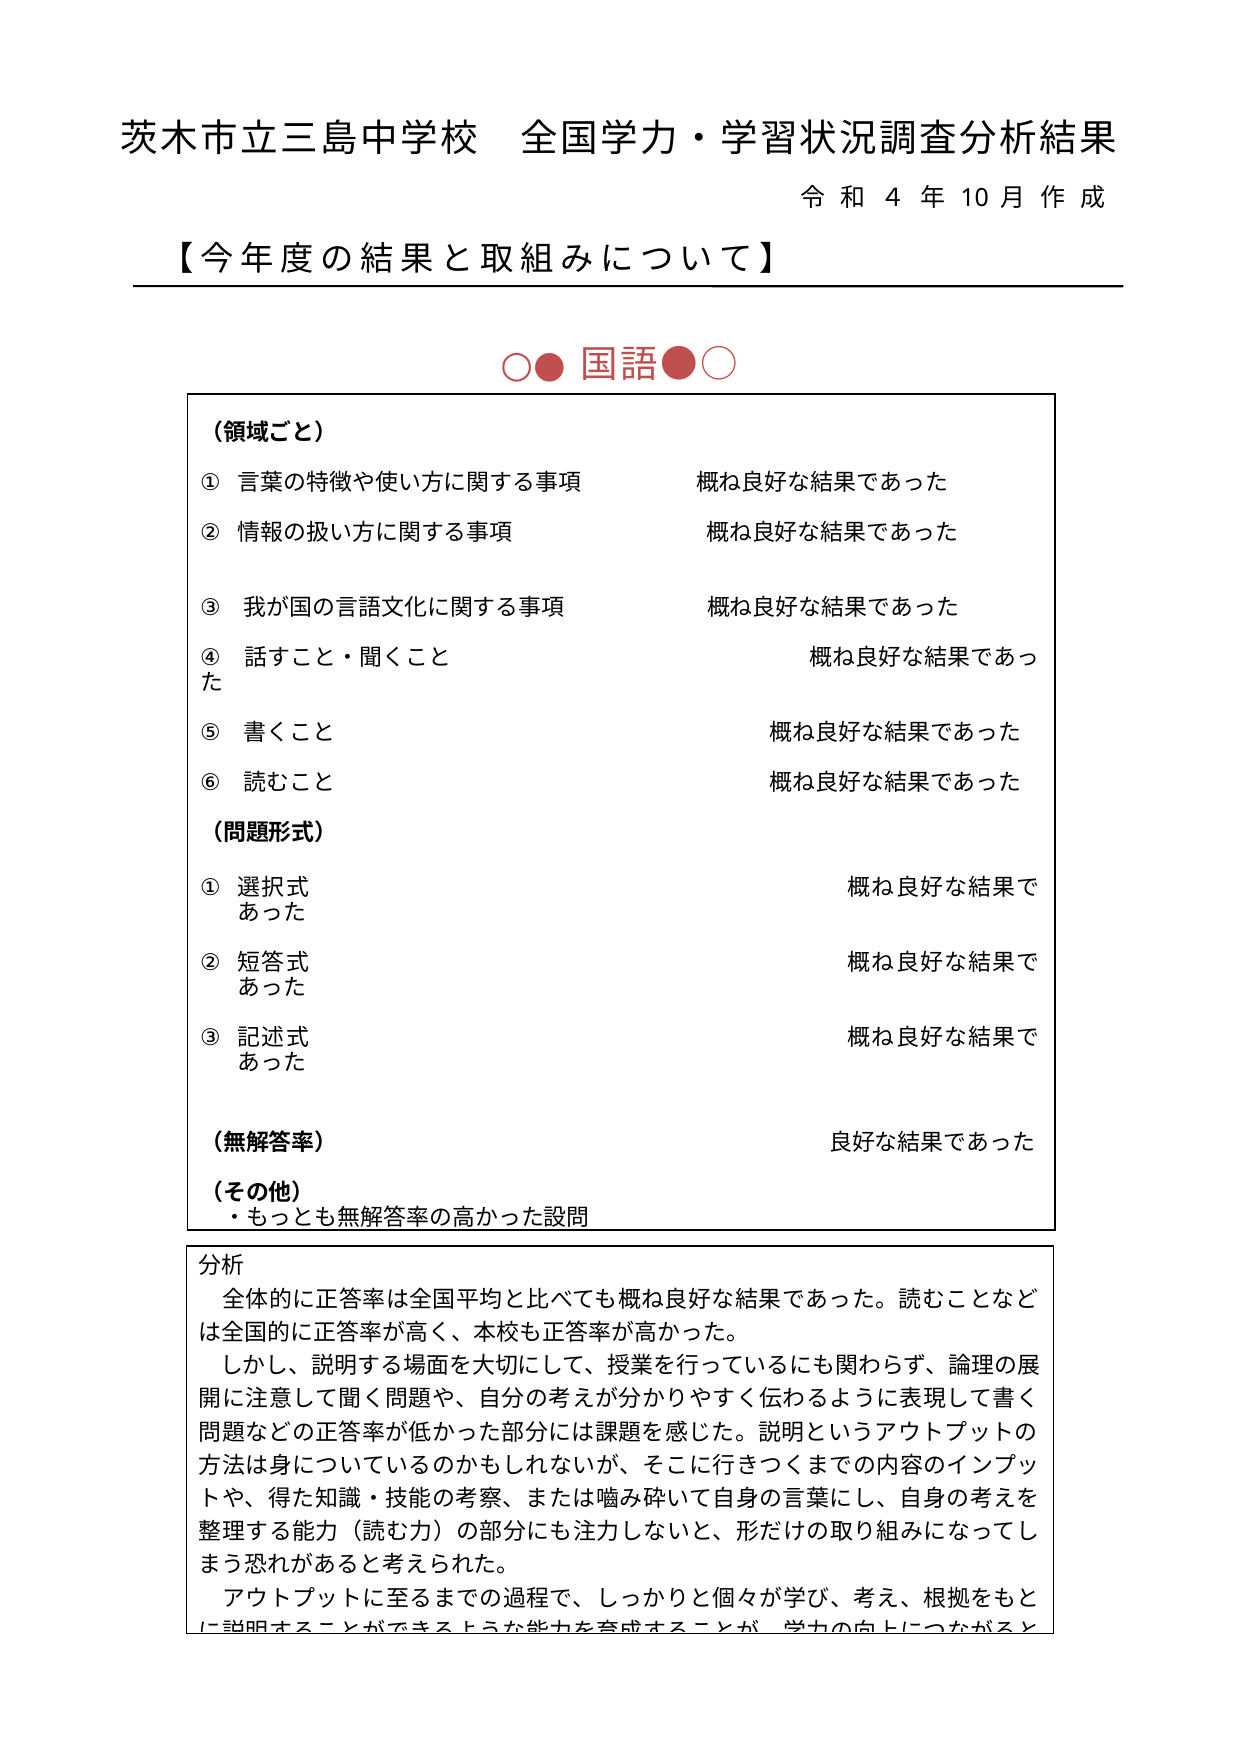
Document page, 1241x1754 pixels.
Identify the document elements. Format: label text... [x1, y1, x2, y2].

text 茨木市立三島中学校 全国学力・学習状況調査分析結果 [120, 104, 1120, 165]
text ○●国語●○ [120, 331, 1120, 392]
text 令和４年10月作成 [120, 165, 1120, 226]
text 【今年度の結果と取組みについて】 [120, 226, 1120, 286]
text ○●数学●○ [120, 1241, 1120, 1271]
